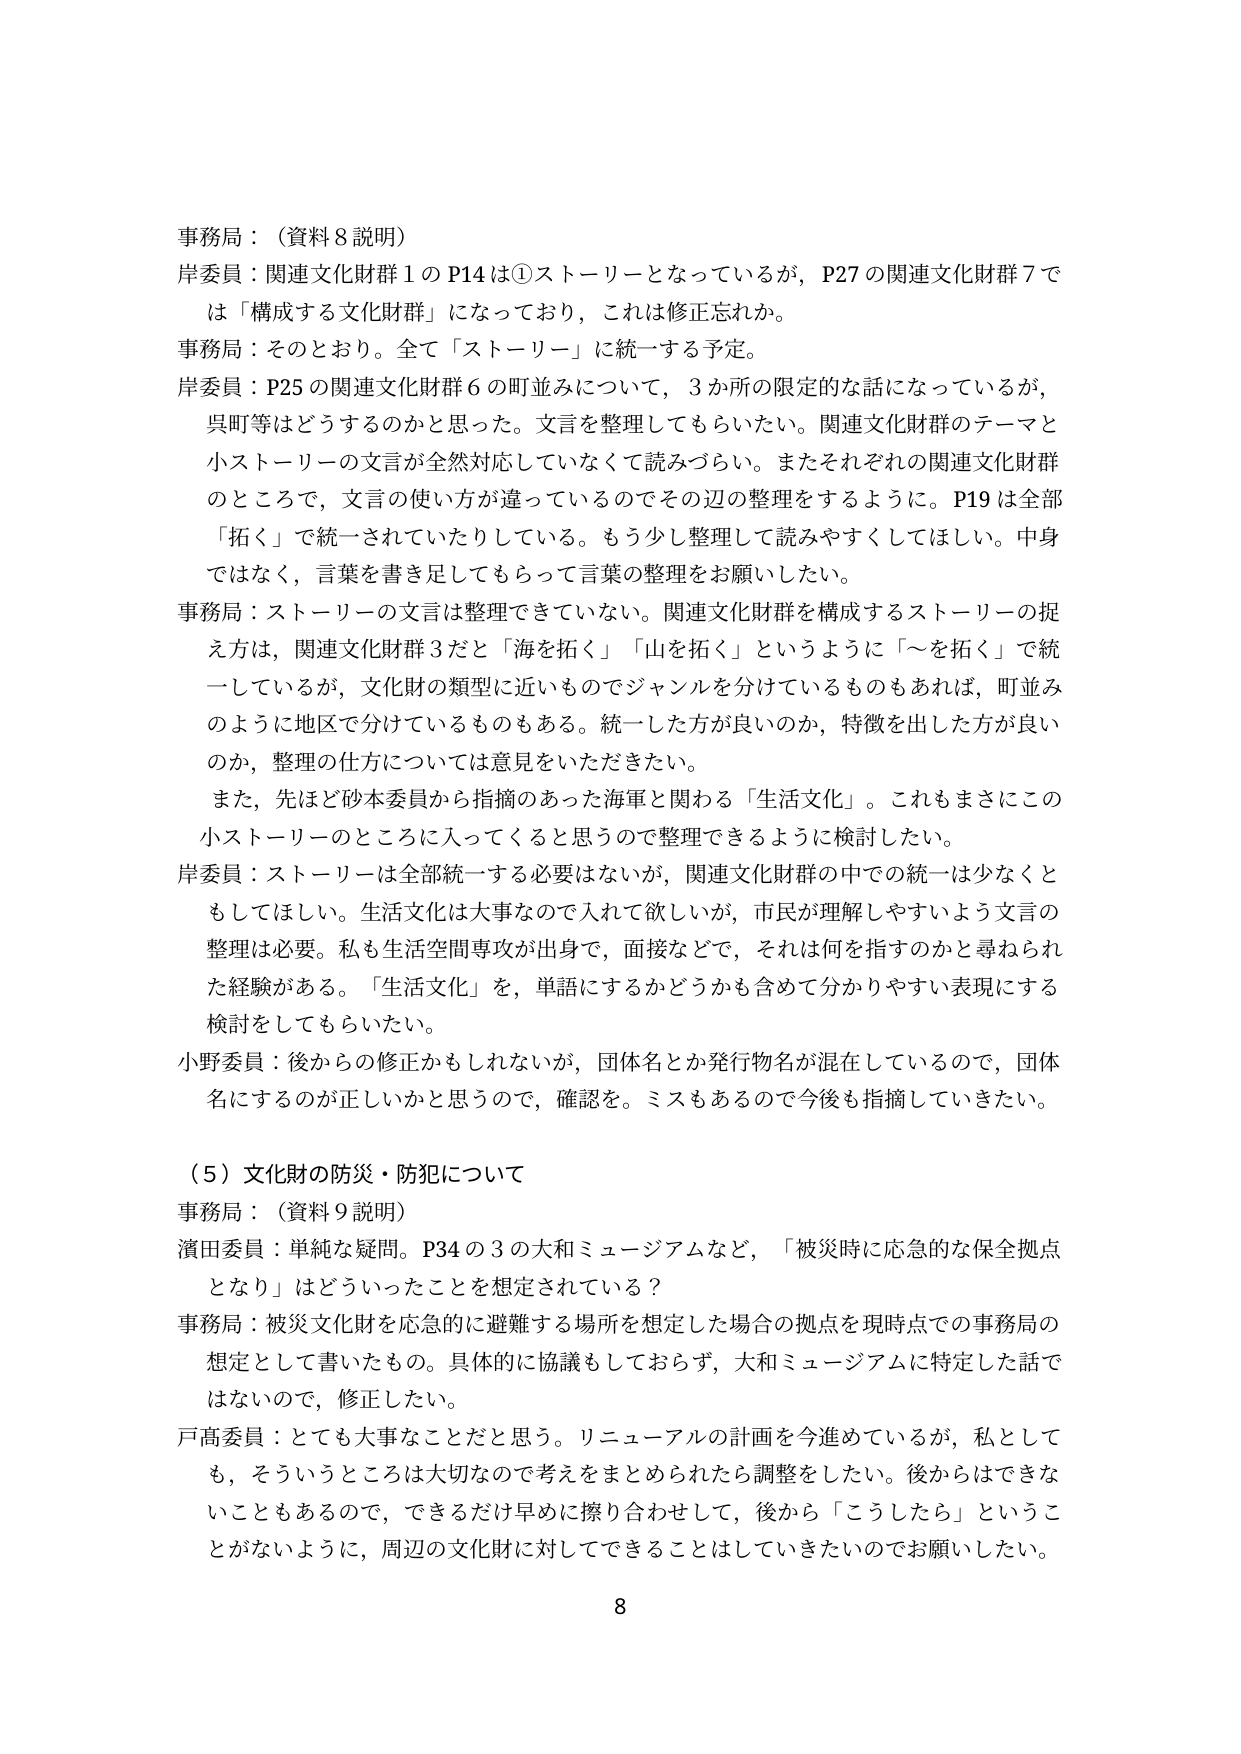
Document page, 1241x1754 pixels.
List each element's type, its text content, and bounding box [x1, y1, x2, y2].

text 岸委員：ストーリーは全部統一する必要はないが，関連文化財群の中での統一は少なくともしてほしい。生活文化は大事なので入れて欲しいが，市民が理解しやすいよう文言の整理は必要。私も生活空間専攻が出身で，面接などで，それは何を指すのかと尋ねられた経験がある。「生活文化」を，単語にするかどうかも含めて分かりやすい表現にする検討をしてもらいたい。 [177, 854, 1063, 1042]
text 濱田委員：単純な疑問。P34の３の大和ミュージアムなど，「被災時に応急的な保全拠点となり」はどういったことを想定されている？ [177, 1229, 1063, 1304]
text 戸髙委員：とても大事なことだと思う。リニューアルの計画を今進めているが，私としても，そういうところは大切なので考えをまとめられたら調整をしたい。後からはできないこともあるので，できるだけ早めに擦り合わせして，後から「こうしたら」ということがないように，周辺の文化財に対してできることはしていきたいのでお願いしたい。 [177, 1417, 1063, 1567]
text 事務局：そのとおり。全て「ストーリー」に統一する予定。 [177, 329, 1063, 367]
text 事務局：（資料９説明） [177, 1192, 1063, 1229]
text 岸委員：P25の関連文化財群６の町並みについて，３か所の限定的な話になっているが，呉町等はどうするのかと思った。文言を整理してもらいたい。関連文化財群のテーマと小ストーリーの文言が全然対応していなくて読みづらい。またそれぞれの関連文化財群のところで，文言の使い方が違っているのでその辺の整理をするように。P19は全部「拓く」で統一されていたりしている。もう少し整理して読みやすくしてほしい。中身ではなく，言葉を書き足してもらって言葉の整理をお願いしたい。 [177, 367, 1063, 592]
text 事務局：ストーリーの文言は整理できていない。関連文化財群を構成するストーリーの捉え方は，関連文化財群３だと「海を拓く」「山を拓く」というように「～を拓く」で統一しているが，文化財の類型に近いものでジャンルを分けているものもあれば，町並みのように地区で分けているものもある。統一した方が良いのか，特徴を出した方が良いのか，整理の仕方については意見をいただきたい。 [177, 592, 1063, 779]
text 事務局：被災文化財を応急的に避難する場所を想定した場合の拠点を現時点での事務局の想定として書いたもの。具体的に協議もしておらず，大和ミュージアムに特定した話ではないので，修正したい。 [177, 1304, 1063, 1417]
text 岸委員：関連文化財群１のP14は①ストーリーとなっているが，P27の関連文化財群７では「構成する文化財群」になっており，これは修正忘れか。 [177, 254, 1063, 329]
text 小野委員：後からの修正かもしれないが，団体名とか発行物名が混在しているので，団体名にするのが正しいかと思うので，確認を。ミスもあるので今後も指摘していきたい。 [177, 1042, 1063, 1117]
text また，先ほど砂本委員から指摘のあった海軍と関わる「生活文化」。これもまさにこの小ストーリーのところに入ってくると思うので整理できるように検討したい。 [199, 779, 1063, 854]
text 事務局：（資料８説明） [177, 217, 1063, 254]
text （５）文化財の防災・防犯について [177, 1154, 1063, 1192]
